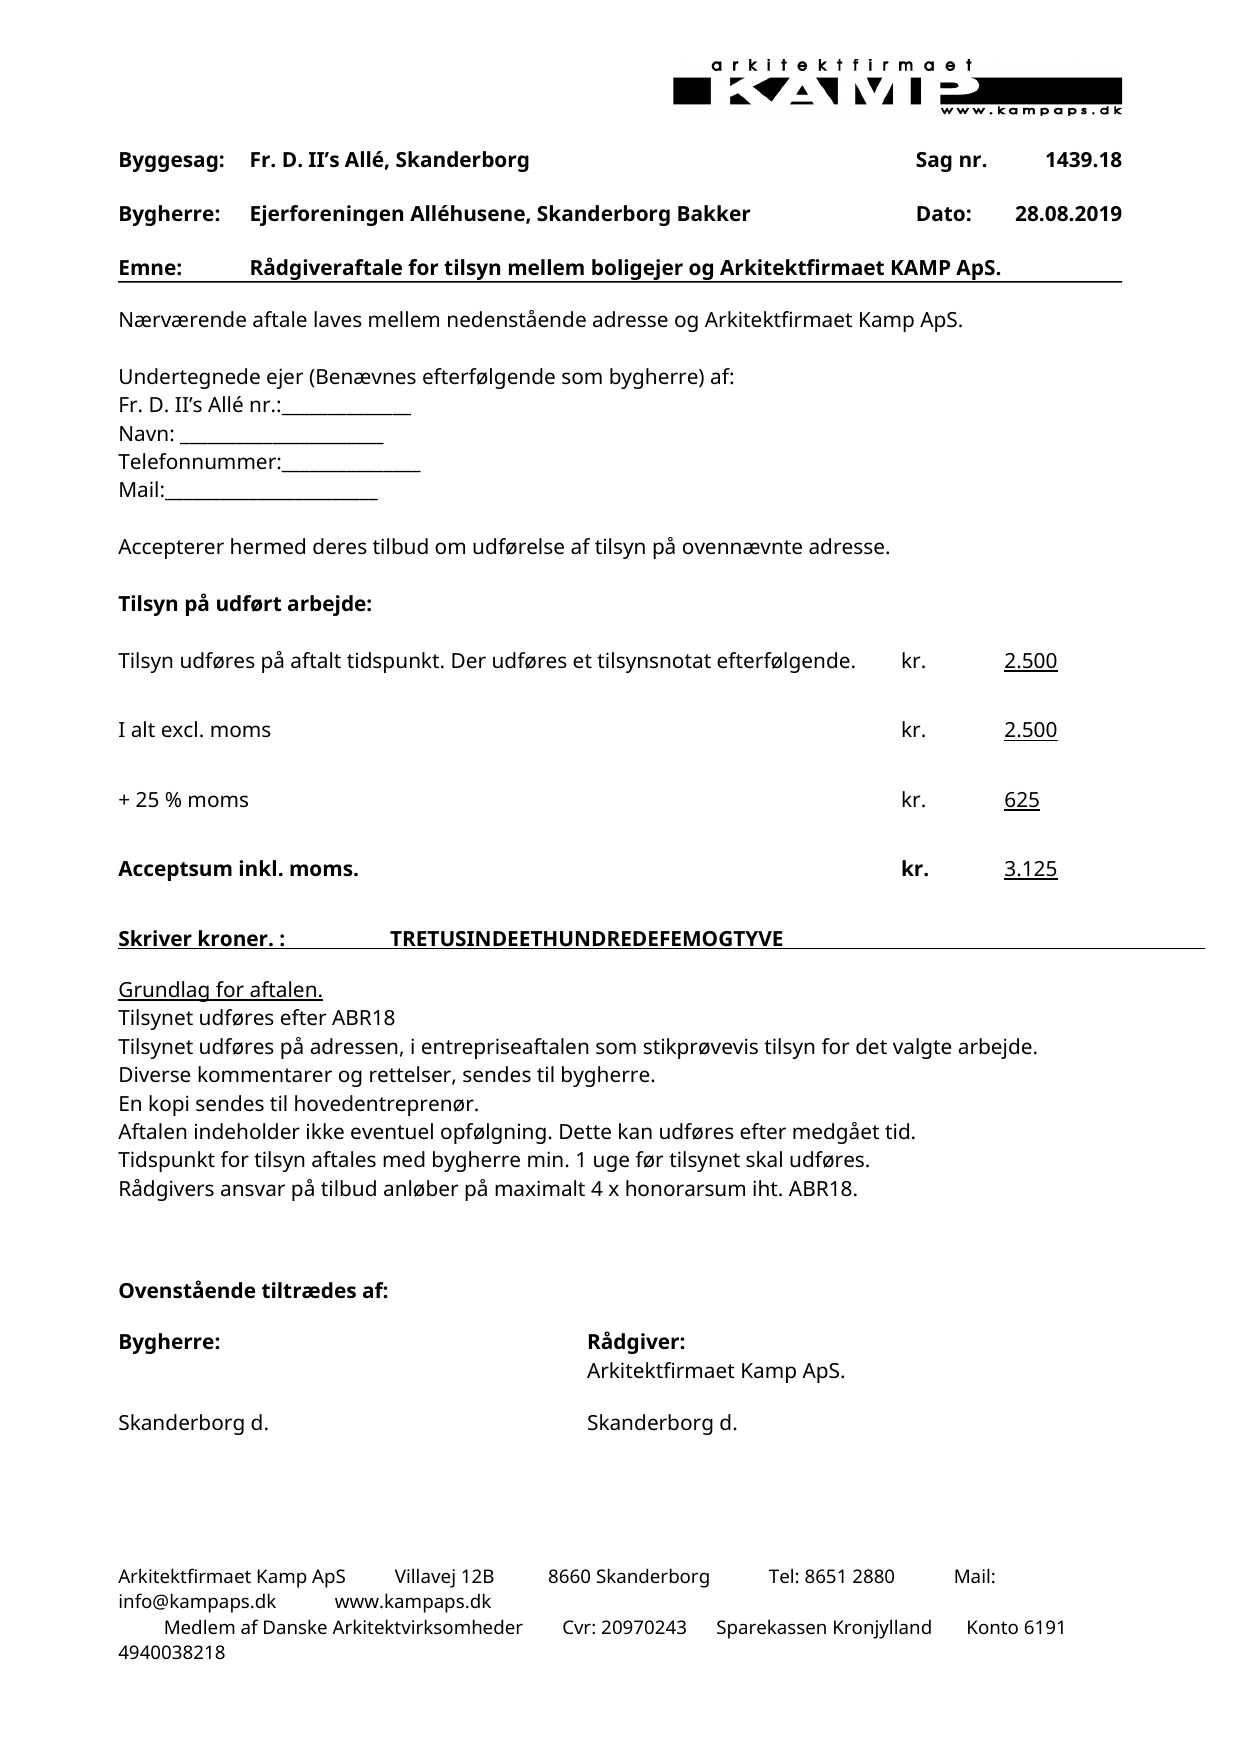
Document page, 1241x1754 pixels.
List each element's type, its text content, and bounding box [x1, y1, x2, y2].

text Mail:_______________________ [118, 476, 1122, 504]
text Arkitektfirmaet Kamp ApS. [118, 1356, 1122, 1384]
text Aftalen indeholder ikke eventuel opfølgning. Dette kan udføres efter medgået tid. [118, 1117, 1122, 1146]
text Tidspunkt for tilsyn aftales med bygherre min. 1 uge før tilsynet skal udføres. [118, 1146, 1122, 1174]
text Undertegnede ejer (Benævnes efterfølgende som bygherre) af: [118, 362, 1122, 390]
text Fr. D. II’s Allé nr.:______________ [118, 390, 1122, 419]
text + 25 % moms kr. 625 . [118, 785, 1122, 842]
text Emne: Rådgiveraftale for tilsyn mellem boligejer og Arkitektfirmaet KAMP ApS. [118, 253, 1122, 281]
picture [673, 59, 1123, 116]
text Byggesag: Fr. D. II’s Allé, Skanderborg Sag nr. 1439.18 [118, 145, 1122, 173]
text Ovenstående tiltrædes af: [118, 1276, 1122, 1305]
text I alt excl. moms kr. 2.500 . [118, 716, 1122, 772]
text Grundlag for aftalen. [118, 975, 1122, 1003]
text Skriver kroner. : TRETUSINDEETHUNDREDEFEMOGTYVE [118, 924, 1122, 948]
text Navn: ______________________ [118, 419, 1122, 447]
text Tilsyn på udført arbejde: [118, 589, 1122, 618]
text Diverse kommentarer og rettelser, sendes til bygherre. [118, 1060, 1122, 1089]
text Skanderborg d. Skanderborg d. [118, 1408, 1122, 1437]
text Tilsyn udføres på aftalt tidspunkt. Der udføres et tilsynsnotat efterfølgende. kr. 2.500 . [118, 646, 1122, 703]
text Tilsynet udføres efter ABR18 [118, 1003, 1122, 1032]
text Nærværende aftale laves mellem nedenstående adresse og Arkitektfirmaet Kamp ApS. [118, 305, 1122, 333]
text Acceptsum inkl. moms. kr. 3.125 . [118, 854, 1122, 911]
text En kopi sendes til hovedentreprenør. [118, 1089, 1122, 1117]
text Rådgivers ansvar på tilbud anløber på maximalt 4 x honorarsum iht. ABR18. [118, 1174, 1122, 1202]
text Tilsynet udføres på adressen, i entrepriseaftalen som stikprøvevis tilsyn for det valgte arbejde. [118, 1032, 1122, 1060]
text Bygherre: Rådgiver: [118, 1327, 1122, 1356]
text Accepterer hermed deres tilbud om udførelse af tilsyn på ovennævnte adresse. [118, 532, 1122, 561]
text Telefonnummer:_______________ [118, 447, 1122, 476]
text Bygherre: Ejerforeningen Alléhusene, Skanderborg Bakker Dato: 28.08.2019 [118, 199, 1122, 227]
